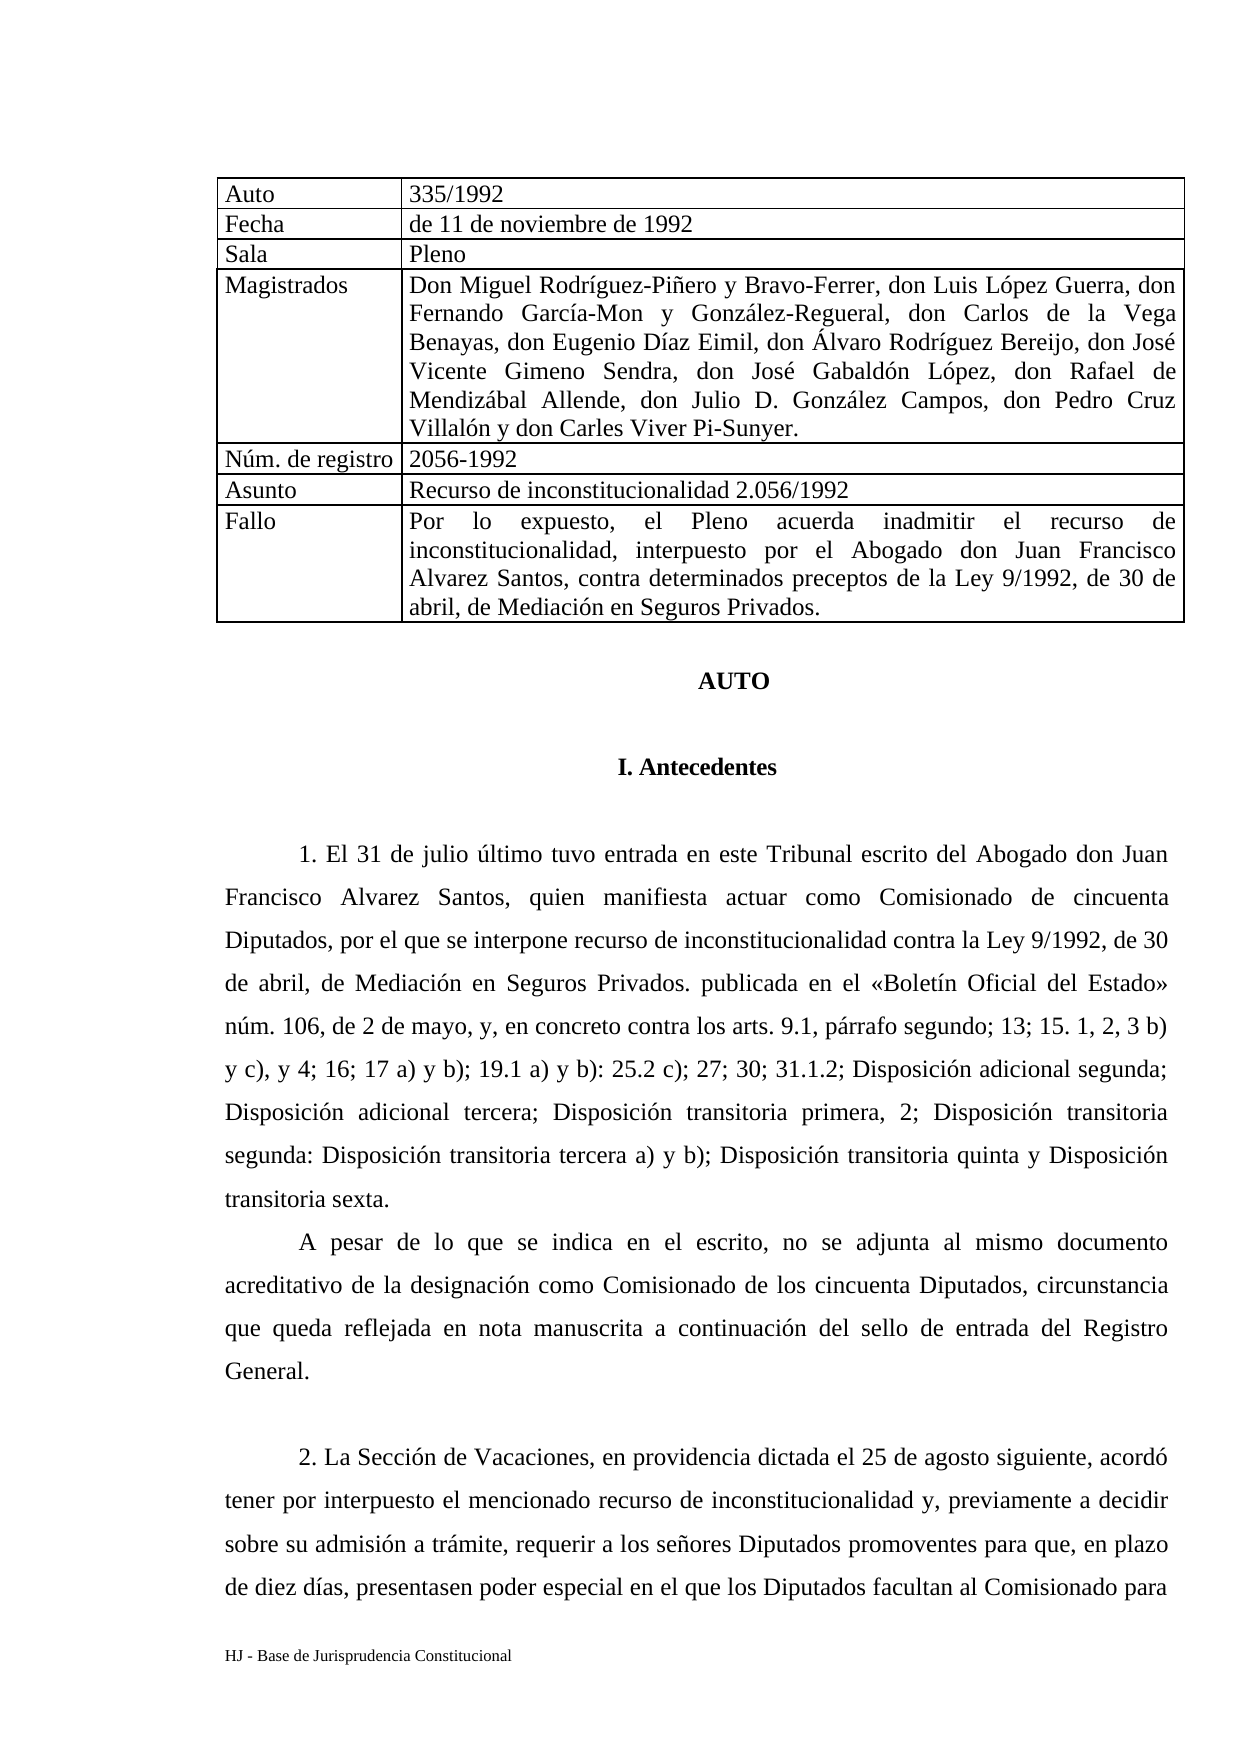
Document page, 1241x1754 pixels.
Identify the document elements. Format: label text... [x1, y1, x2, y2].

table_cell 2056-1992 [403, 444, 1183, 473]
table_cell Magistrados [218, 270, 401, 442]
table_cell Pleno [402, 240, 1184, 268]
table_cell Asunto [218, 475, 401, 504]
table_cell Fecha [218, 209, 401, 238]
table_header 335/1992 [402, 179, 1184, 207]
text AUTO [224, 666, 1169, 695]
table_cell Sala [218, 240, 401, 268]
text 1. El 31 de julio último tuvo entrada en este Tribunal escrito del Abogado don Juan Francisco Alvarez Santos, quien manifiesta actuar como Comisionado de cincuenta Diputados, por el que se interpone recurso de inconstitucionalidad contra la Ley 9/1992, de 30 de abril, de Mediación en Seguros Privados. publicada en el «Boletín Oficial del Estado» núm. 106, de 2 de mayo, y, en concreto contra los arts. 9.1, párrafo segundo; 13; 15. 1, 2, 3 b) y c), y 4; 16; 17 a) y b); 19.1 a) y b): 25.2 c); 27; 30; 31.1.2; Disposición adicional segunda; Disposición adicional tercera; Disposición transitoria primera, 2; Disposición transitoria segunda: Disposición transitoria tercera a) y b); Disposición transitoria quinta y Disposición transitoria sexta. [224, 839, 1169, 1212]
table_cell Núm. de registro [218, 444, 401, 473]
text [224, 1442, 1169, 1601]
table_cell de 11 de noviembre de 1992 [402, 209, 1184, 238]
table_header Auto [218, 179, 401, 207]
table_cell Recurso de inconstitucionalidad 2.056/1992 [403, 475, 1183, 504]
table_cell Don Miguel Rodríguez-Piñero y Bravo-Ferrer, don Luis López Guerra, don Fernando García-Mon y González-Regueral, don Carlos de la Vega Benayas, don Eugenio Díaz Eimil, don Álvaro Rodríguez Bereijo, don José Vicente Gimeno Sendra, don José Gabaldón López, don Rafael de Mendizábal Allende, don Julio D. González Campos, don Pedro Cruz Villalón y don Carles Viver Pi-Sunyer. [403, 270, 1183, 442]
table_cell Por lo expuesto, el Pleno acuerda inadmitir el recurso de inconstitucionalidad, interpuesto por el Abogado don Juan Francisco Alvarez Santos, contra determinados preceptos de la Ley 9/1992, de 30 de abril, de Mediación en Seguros Privados. [403, 506, 1183, 621]
text I. Antecedentes [224, 752, 1169, 781]
table_cell Fallo [218, 506, 401, 621]
text A pesar de lo que se indica en el escrito, no se adjunta al mismo documento acreditativo de la designación como Comisionado de los cincuenta Diputados, circunstancia que queda reflejada en nota manuscrita a continuación del sello de entrada del Registro General. [224, 1227, 1169, 1385]
